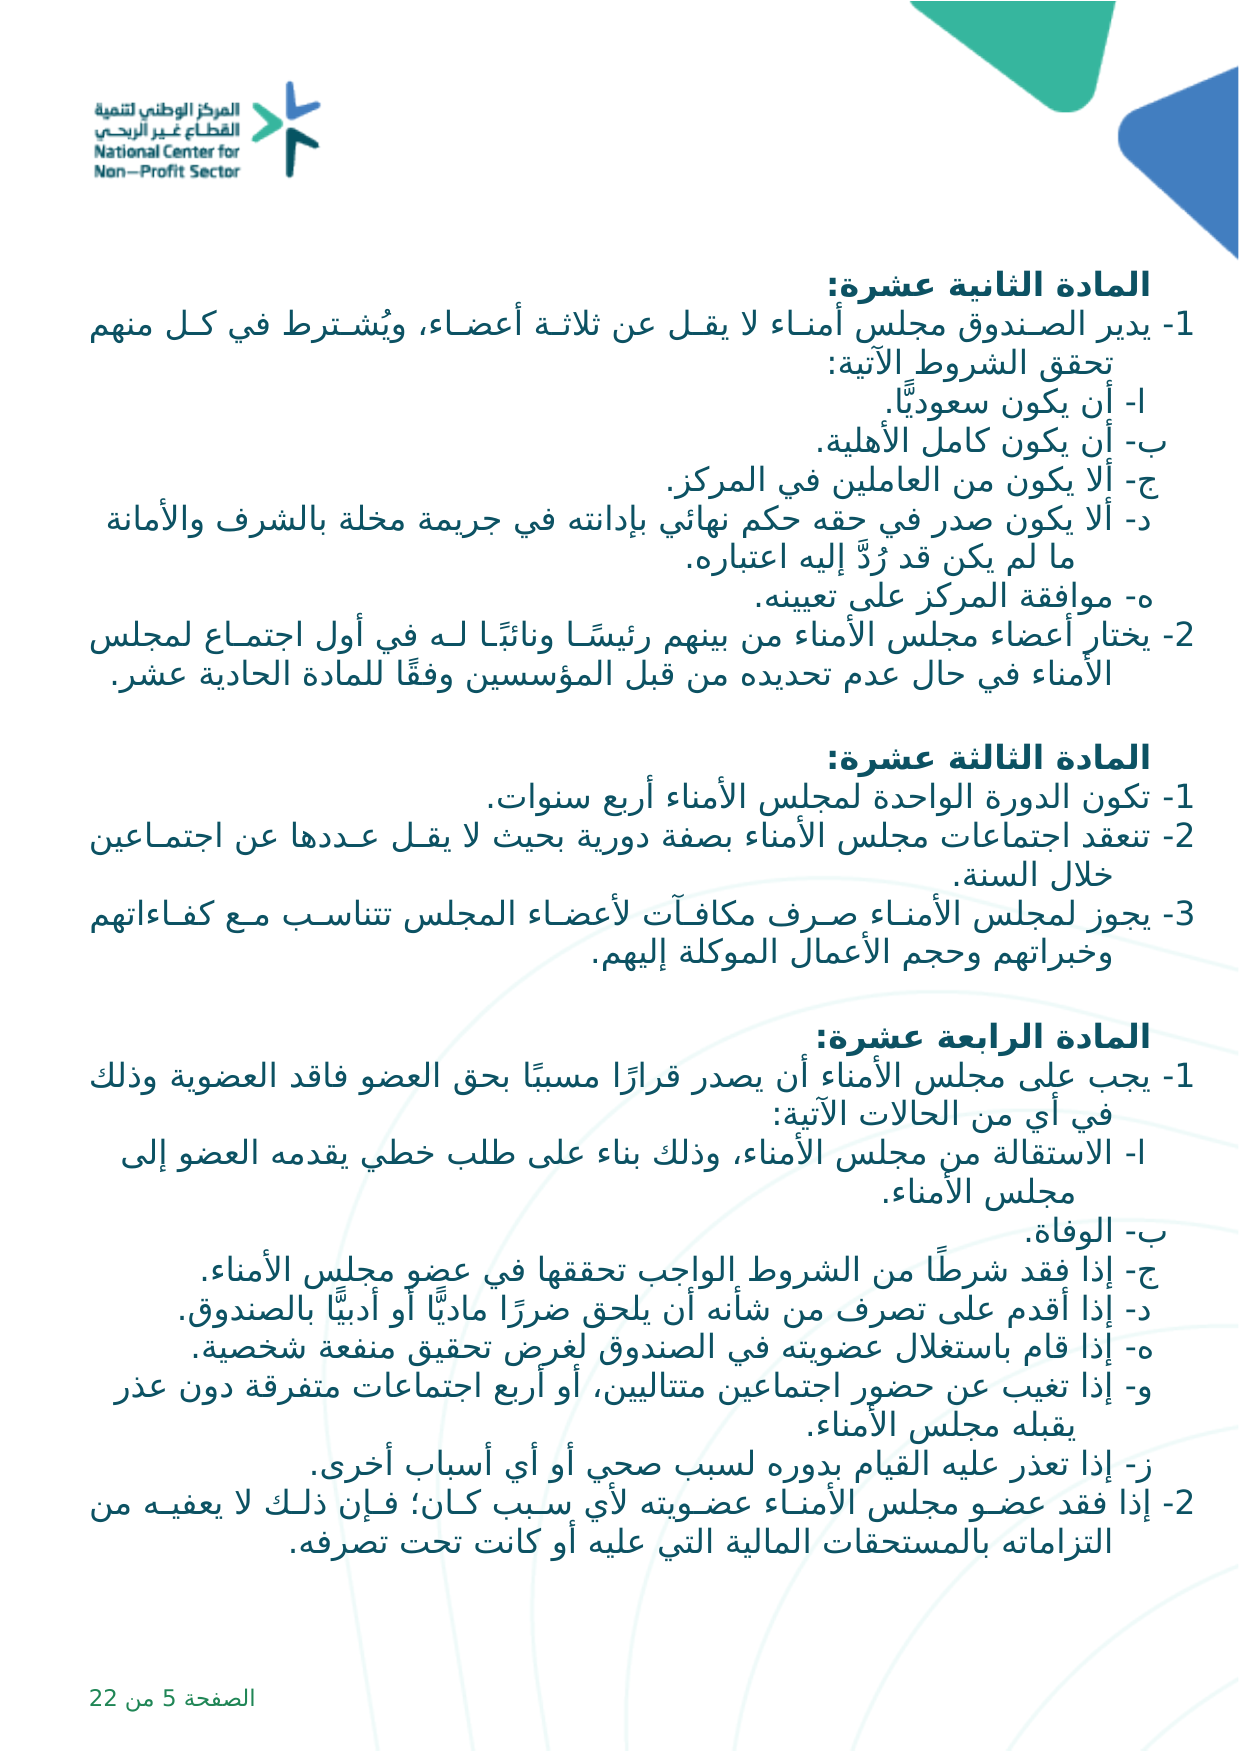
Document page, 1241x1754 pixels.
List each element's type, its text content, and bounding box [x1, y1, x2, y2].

list يجب على مجلس الأمناء أن يصدر قرارًا مسببًا بحق العضو فاقد العضوية وذلك في أي من الحالات الآتية: [89, 1056, 1152, 1134]
list أن يكون سعوديًّا. [89, 382, 1114, 421]
list موافقة المركز على تعيينه. [89, 577, 1114, 616]
list الاستقالة من مجلس الأمناء، وذلك بناء على طلب خطي يقدمه العضو إلى مجلس الأمناء. [89, 1134, 1114, 1211]
text المادة الرابعة عشرة: [89, 1017, 1152, 1056]
list إذا قام باستغلال عضويته في الصندوق لغرض تحقيق منفعة شخصية. [89, 1328, 1114, 1367]
list إذا تغيب عن حضور اجتماعين متتاليين، أو أربع اجتماعات متفرقة دون عذر يقبله مجلس الأمناء. [89, 1367, 1114, 1444]
list الوفاة. [89, 1211, 1114, 1250]
list أن يكون كامل الأهلية. [89, 421, 1114, 460]
list يجوز لمجلس الأمناء صرف مكافآت لأعضاء المجلس تتناسب مع كفاءاتهم وخبراتهم وحجم الأعمال الموكلة إليهم. [89, 894, 1152, 972]
list يدير الصندوق مجلس أمناء لا يقل عن ثلاثة أعضاء، ويُشترط في كل منهم تحقق الشروط الآتية: [89, 305, 1152, 382]
list إذا تعذر عليه القيام بدوره لسبب صحي أو أي أسباب أخرى. [89, 1444, 1114, 1483]
list تنعقد اجتماعات مجلس الأمناء بصفة دورية بحيث لا يقل عددها عن اجتماعين خلال السنة. [89, 816, 1152, 894]
list يختار أعضاء مجلس الأمناء من بينهم رئيسًا ونائبًا له في أول اجتماع لمجلس الأمناء في حال عدم تحديده من قبل المؤسسين وفقًا للمادة الحادية عشر. [89, 616, 1152, 693]
list ألا يكون من العاملين في المركز. [89, 460, 1114, 499]
picture [0, 1, 1239, 1751]
list إذا أقدم على تصرف من شأنه أن يلحق ضررًا ماديًّا أو أدبيًّا بالصندوق. [89, 1289, 1114, 1328]
text المادة الثانية عشرة: [89, 266, 1152, 305]
list إذا فقد شرطًا من الشروط الواجب تحققها في عضو مجلس الأمناء. [89, 1250, 1114, 1289]
list ألا يكون صدر في حقه حكم نهائي بإدانته في جريمة مخلة بالشرف والأمانة ما لم يكن قد رُدَّ إليه اعتباره. [89, 499, 1114, 577]
list تكون الدورة الواحدة لمجلس الأمناء أربع سنوات. [89, 777, 1152, 816]
text المادة الثالثة عشرة: [89, 739, 1152, 777]
list إذا فقد عضو مجلس الأمناء عضويته لأي سبب كان؛ فإن ذلك لا يعفيه من التزاماته بالمستحقات المالية التي عليه أو كانت تحت تصرفه. [89, 1483, 1152, 1561]
